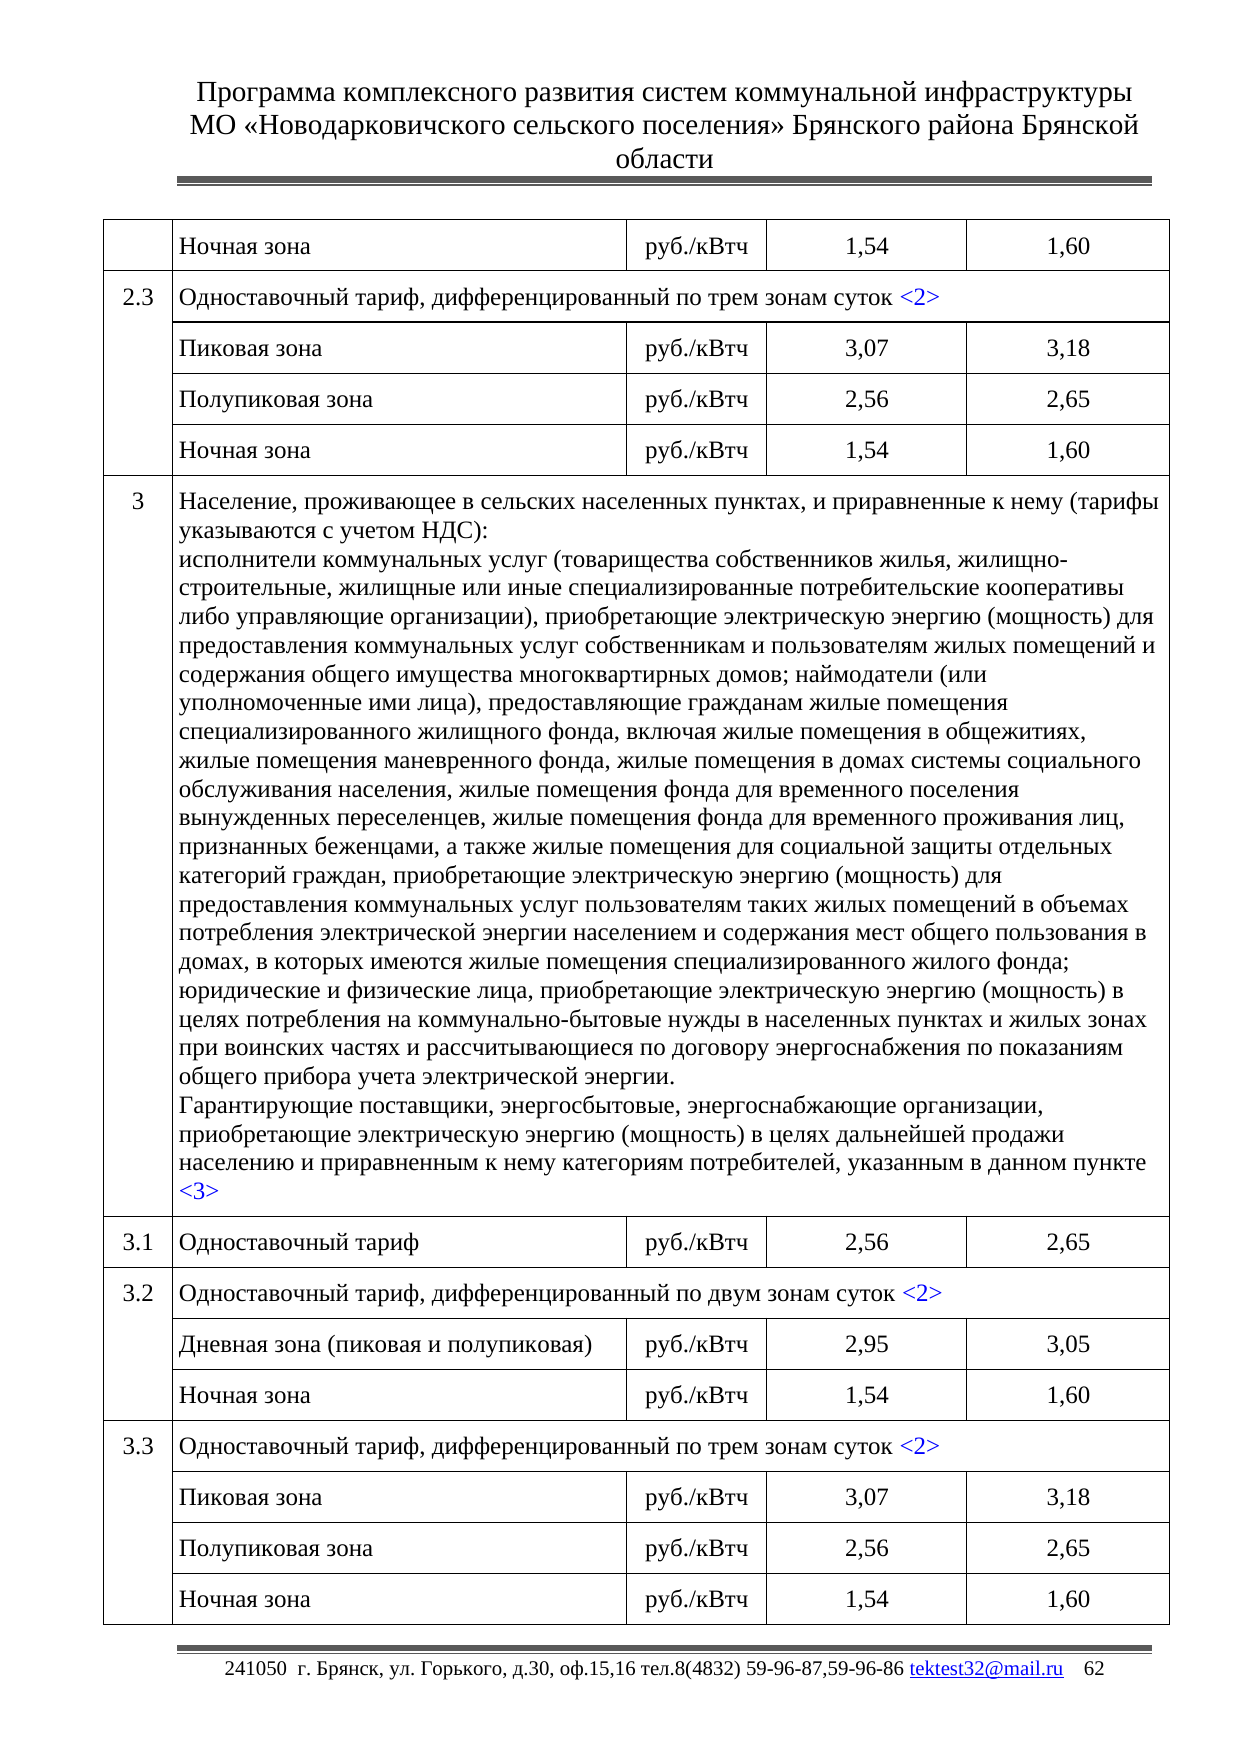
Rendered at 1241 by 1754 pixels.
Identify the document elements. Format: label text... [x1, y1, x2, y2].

table_cell Ночная зона [173, 425, 626, 474]
table_cell 1,54 [767, 1370, 966, 1420]
table_cell 3.3 [104, 1421, 172, 1624]
table_cell 1,54 [767, 220, 966, 270]
table_cell руб./кВтч [627, 1574, 766, 1624]
table_cell 2,65 [967, 1217, 1169, 1267]
table_cell Ночная зона [173, 1574, 626, 1624]
table_cell Одноставочный тариф, дифференцированный по трем зонам суток <2> [173, 1421, 1169, 1471]
table_cell Пиковая зона [173, 323, 626, 372]
table_cell 3,05 [967, 1319, 1169, 1369]
table_cell 3,07 [767, 323, 966, 372]
table_cell 3 [104, 476, 172, 1216]
table_cell 1,60 [967, 220, 1169, 270]
table_cell 2,95 [767, 1319, 966, 1369]
table_cell 2,65 [967, 374, 1169, 423]
table_cell Ночная зона [173, 220, 626, 270]
table_cell Дневная зона (пиковая и полупиковая) [173, 1319, 626, 1369]
table_cell 3,18 [967, 1472, 1169, 1522]
table_cell Одноставочный тариф, дифференцированный по двум зонам суток <2> [173, 1268, 1169, 1318]
table_cell Население, проживающее в сельских населенных пунктах, и приравненные к нему (тарифы указываются с учетом НДС): исполнители коммунальных услуг (товарищества собственников жилья, жилищно-строительные, жилищные или иные специализированные потребительские кооперативы либо управляющие организации), приобретающие электрическую энергию (мощность) для предоставления коммунальных услуг собственникам и пользователям жилых помещений и содержания общего имущества многоквартирных домов; наймодатели (или уполномоченные ими лица), предоставляющие гражданам жилые помещения специализированного жилищного фонда, включая жилые помещения в общежитиях, жилые помещения маневренного фонда, жилые помещения в домах системы социального обслуживания населения, жилые помещения фонда для временного поселения вынужденных переселенцев, жилые помещения фонда для временного проживания лиц, признанных беженцами, а также жилые помещения для социальной защиты отдельных категорий граждан, приобретающие электрическую энергию (мощность) для предоставления коммунальных услуг пользователям таких жилых помещений в объемах потребления электрической энергии населением и содержания мест общего пользования в домах, в которых имеются жилые помещения специализированного жилого фонда; юридические и физические лица, приобретающие электрическую энергию (мощность) в целях потребления на коммунально-бытовые нужды в населенных пунктах и жилых зонах при воинских частях и рассчитывающиеся по договору энергоснабжения по показаниям общего прибора учета электрической энергии. Гарантирующие поставщики, энергосбытовые, энергоснабжающие организации, приобретающие электрическую энергию (мощность) в целях дальнейшей продажи населению и приравненным к нему категориям потребителей, указанным в данном пункте <3> [173, 476, 1169, 1216]
table_cell 2,56 [767, 374, 966, 423]
table_cell руб./кВтч [627, 1217, 766, 1267]
table_cell 1,60 [967, 1370, 1169, 1420]
table_cell 3.1 [104, 1217, 172, 1267]
table_cell 2,65 [967, 1523, 1169, 1573]
table_cell Полупиковая зона [173, 1523, 626, 1573]
table_cell руб./кВтч [627, 1472, 766, 1522]
table_cell руб./кВтч [627, 1370, 766, 1420]
table_cell 2.3 [104, 271, 172, 474]
table_cell 1,60 [967, 425, 1169, 474]
table_cell 3.2 [104, 1268, 172, 1420]
table_cell Одноставочный тариф, дифференцированный по трем зонам суток <2> [173, 271, 1169, 321]
table_cell 2,56 [767, 1523, 966, 1573]
table_cell Ночная зона [173, 1370, 626, 1420]
table_cell Одноставочный тариф [173, 1217, 626, 1267]
table_cell 3,07 [767, 1472, 966, 1522]
table_cell Полупиковая зона [173, 374, 626, 423]
table_cell руб./кВтч [627, 374, 766, 423]
table_cell Пиковая зона [173, 1472, 626, 1522]
table_cell 3,18 [967, 323, 1169, 372]
table_cell 2,56 [767, 1217, 966, 1267]
table_cell 1,54 [767, 425, 966, 474]
table_cell 1,60 [967, 1574, 1169, 1624]
table_cell 1,54 [767, 1574, 966, 1624]
table_cell руб./кВтч [627, 1523, 766, 1573]
table_cell руб./кВтч [627, 425, 766, 474]
table_cell руб./кВтч [627, 1319, 766, 1369]
table_cell руб./кВтч [627, 220, 766, 270]
table_cell руб./кВтч [627, 323, 766, 372]
